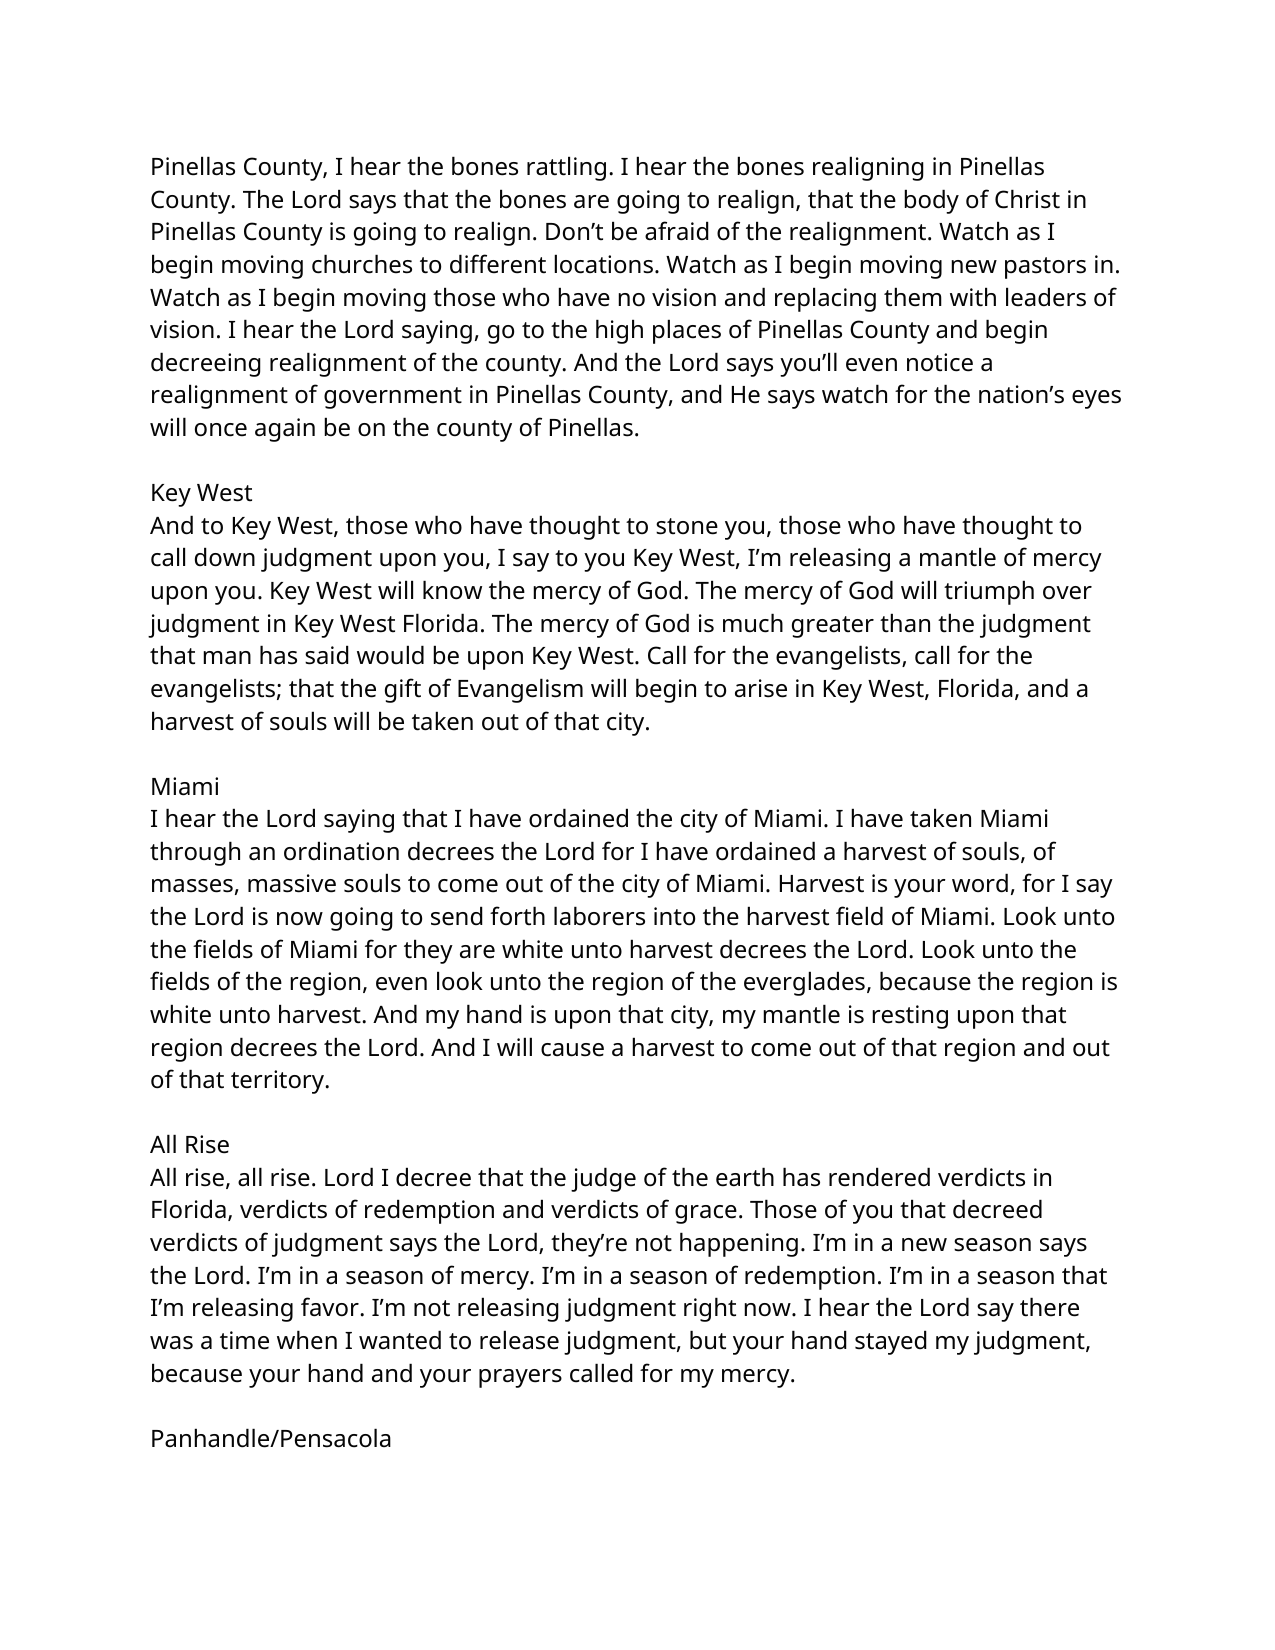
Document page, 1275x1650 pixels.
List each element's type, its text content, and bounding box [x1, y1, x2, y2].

text I hear the Lord saying that I have ordained the city of Miami. I have taken Miami through an ordination decrees the Lord for I have ordained a harvest of souls, of masses, massive souls to come out of the city of Miami. Harvest is your word, for I say the Lord is now going to send forth laborers into the harvest field of Miami. Look unto the fields of Miami for they are white unto harvest decrees the Lord. Look unto the fields of the region, even look unto the region of the everglades, because the region is white unto harvest. And my hand is upon that city, my mantle is resting upon that region decrees the Lord. And I will cause a harvest to come out of that region and out of that territory. [150, 802, 1125, 1096]
text All rise, all rise. Lord I decree that the judge of the earth has rendered verdicts in Florida, verdicts of redemption and verdicts of grace. Those of you that decreed verdicts of judgment says the Lord, they’re not happening. I’m in a new season says the Lord. I’m in a season of mercy. I’m in a season of redemption. I’m in a season that I’m releasing favor. I’m not releasing judgment right now. I hear the Lord say there was a time when I wanted to release judgment, but your hand stayed my judgment, because your hand and your prayers called for my mercy. [150, 1161, 1125, 1389]
text Panhandle/Pensacola [150, 1422, 1125, 1454]
text Miami [150, 769, 1125, 802]
text All Rise [150, 1128, 1125, 1161]
text And to Key West, those who have thought to stone you, those who have thought to call down judgment upon you, I say to you Key West, I’m releasing a mantle of mercy upon you. Key West will know the mercy of God. The mercy of God will triumph over judgment in Key West Florida. The mercy of God is much greater than the judgment that man has said would be upon Key West. Call for the evangelists, call for the evangelists; that the gift of Evangelism will begin to arise in Key West, Florida, and a harvest of souls will be taken out of that city. [150, 509, 1125, 737]
text Key West [150, 476, 1125, 509]
text Pinellas County, I hear the bones rattling. I hear the bones realigning in Pinellas County. The Lord says that the bones are going to realign, that the body of Christ in Pinellas County is going to realign. Don’t be afraid of the realignment. Watch as I begin moving churches to different locations. Watch as I begin moving new pastors in. Watch as I begin moving those who have no vision and replacing them with leaders of vision. I hear the Lord saying, go to the high places of Pinellas County and begin decreeing realignment of the county. And the Lord says you’ll even notice a realignment of government in Pinellas County, and He says watch for the nation’s eyes will once again be on the county of Pinellas. [150, 150, 1125, 443]
